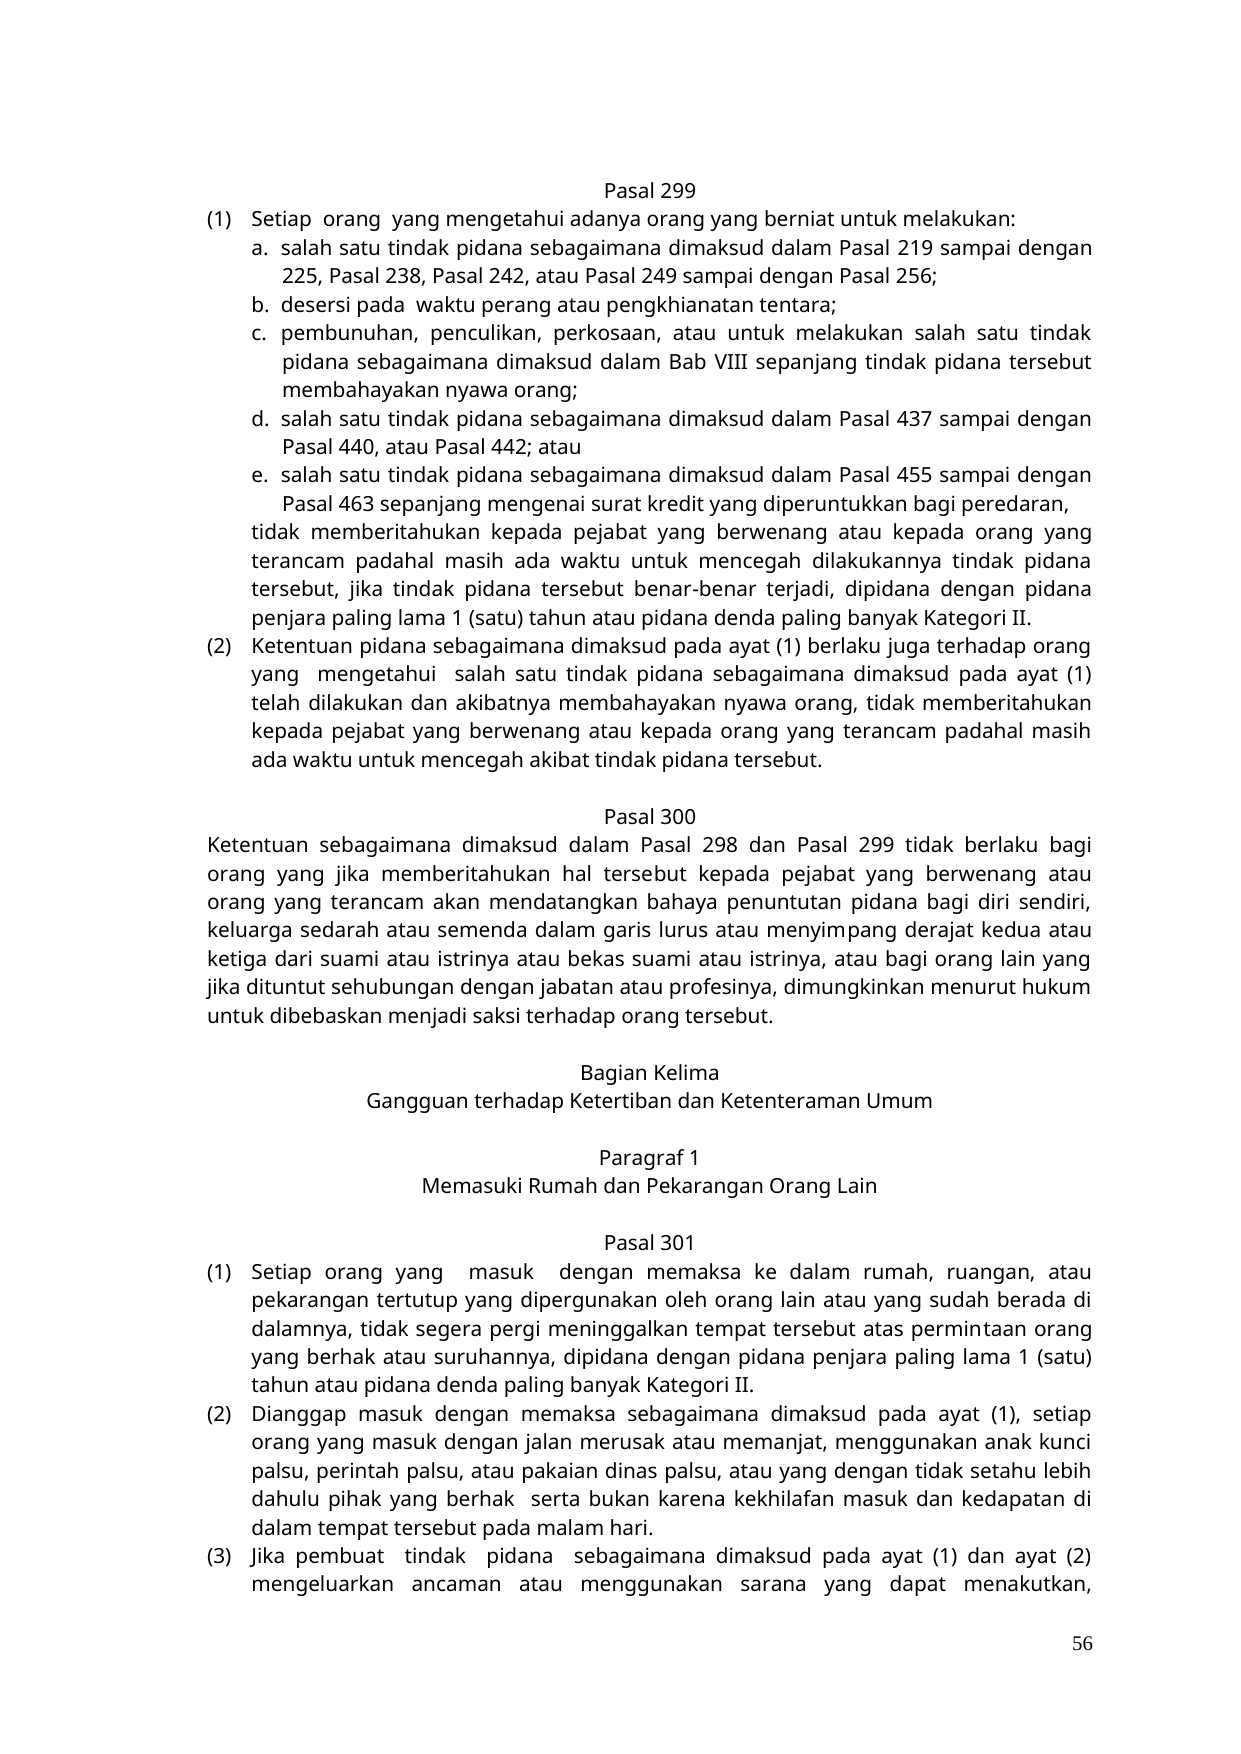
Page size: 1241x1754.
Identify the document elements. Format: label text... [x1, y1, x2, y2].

text Bagian Kelima [207, 1058, 1092, 1086]
text (1) Setiap orang yang masuk dengan memaksa ke dalam rumah, ruangan, atau pekarangan tertutup yang dipergunakan oleh orang lain atau yang sudah berada di dalamnya, tidak segera pergi meninggalkan tempat tersebut atas permintaan orang yang berhak atau suruhannya, dipidana dengan pidana penjara paling lama 1 (satu) tahun atau pidana denda paling banyak Kategori II. [207, 1257, 1092, 1399]
text Pasal 299 [207, 176, 1092, 204]
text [207, 1541, 1092, 1598]
text (2) Ketentuan pidana sebagaimana dimaksud pada ayat (1) berlaku juga terhadap orang yang mengetahui salah satu tindak pidana sebagaimana dimaksud pada ayat (1) telah dilakukan dan akibatnya membahayakan nyawa orang, tidak memberitahukan kepada pejabat yang berwenang atau kepada orang yang terancam padahal masih ada waktu untuk mencegah akibat tindak pidana tersebut. [207, 631, 1092, 773]
text a. salah satu tindak pidana sebagaimana dimaksud dalam Pasal 219 sampai dengan 225, Pasal 238, Pasal 242, atau Pasal 249 sampai dengan Pasal 256; [251, 233, 1092, 290]
text Pasal 301 [207, 1228, 1092, 1257]
text Memasuki Rumah dan Pekarangan Orang Lain [207, 1171, 1092, 1200]
text Gangguan terhadap Ketertiban dan Ketenteraman Umum [207, 1086, 1092, 1114]
text Ketentuan sebagaimana dimaksud dalam Pasal 298 dan Pasal 299 tidak berlaku bagi orang yang jika memberitahukan hal tersebut kepada pejabat yang berwenang atau orang yang terancam akan mendatangkan bahaya penuntutan pidana bagi diri sendiri, keluarga sedarah atau semenda dalam garis lurus atau menyimpang derajat kedua atau ketiga dari suami atau istrinya atau bekas suami atau istrinya, atau bagi orang lain yang jika dituntut sehubungan dengan jabatan atau profesinya, dimungkinkan menurut hukum untuk dibebaskan menjadi saksi terhadap orang tersebut. [207, 830, 1092, 1029]
text c. pembunuhan, penculikan, perkosaan, atau untuk melakukan salah satu tindak pidana sebagaimana dimaksud dalam Bab VIII sepanjang tindak pidana tersebut membahayakan nyawa orang; [251, 318, 1092, 404]
text b. desersi pada waktu perang atau pengkhianatan tentara; [251, 290, 1092, 318]
text e. salah satu tindak pidana sebagaimana dimaksud dalam Pasal 455 sampai dengan Pasal 463 sepanjang mengenai surat kredit yang diperuntukkan bagi peredaran, [251, 461, 1092, 517]
text Pasal 300 [207, 802, 1092, 830]
text (2) Dianggap masuk dengan memaksa sebagaimana dimaksud pada ayat (1), setiap orang yang masuk dengan jalan merusak atau memanjat, menggunakan anak kunci palsu, perintah palsu, atau pakaian dinas palsu, atau yang dengan tidak setahu lebih dahulu pihak yang berhak serta bukan karena kekhilafan masuk dan kedapatan di dalam tempat tersebut pada malam hari. [207, 1399, 1092, 1541]
text d. salah satu tindak pidana sebagaimana dimaksud dalam Pasal 437 sampai dengan Pasal 440, atau Pasal 442; atau [251, 404, 1092, 461]
text tidak memberitahukan kepada pejabat yang berwenang atau kepada orang yang terancam padahal masih ada waktu untuk mencegah dilakukannya tindak pidana tersebut, jika tindak pidana tersebut benar-benar terjadi, dipidana dengan pidana penjara paling lama 1 (satu) tahun atau pidana denda paling banyak Kategori II. [251, 517, 1092, 631]
text (1) Setiap orang yang mengetahui adanya orang yang berniat untuk melakukan: [207, 204, 1092, 233]
text Paragraf 1 [207, 1143, 1092, 1171]
